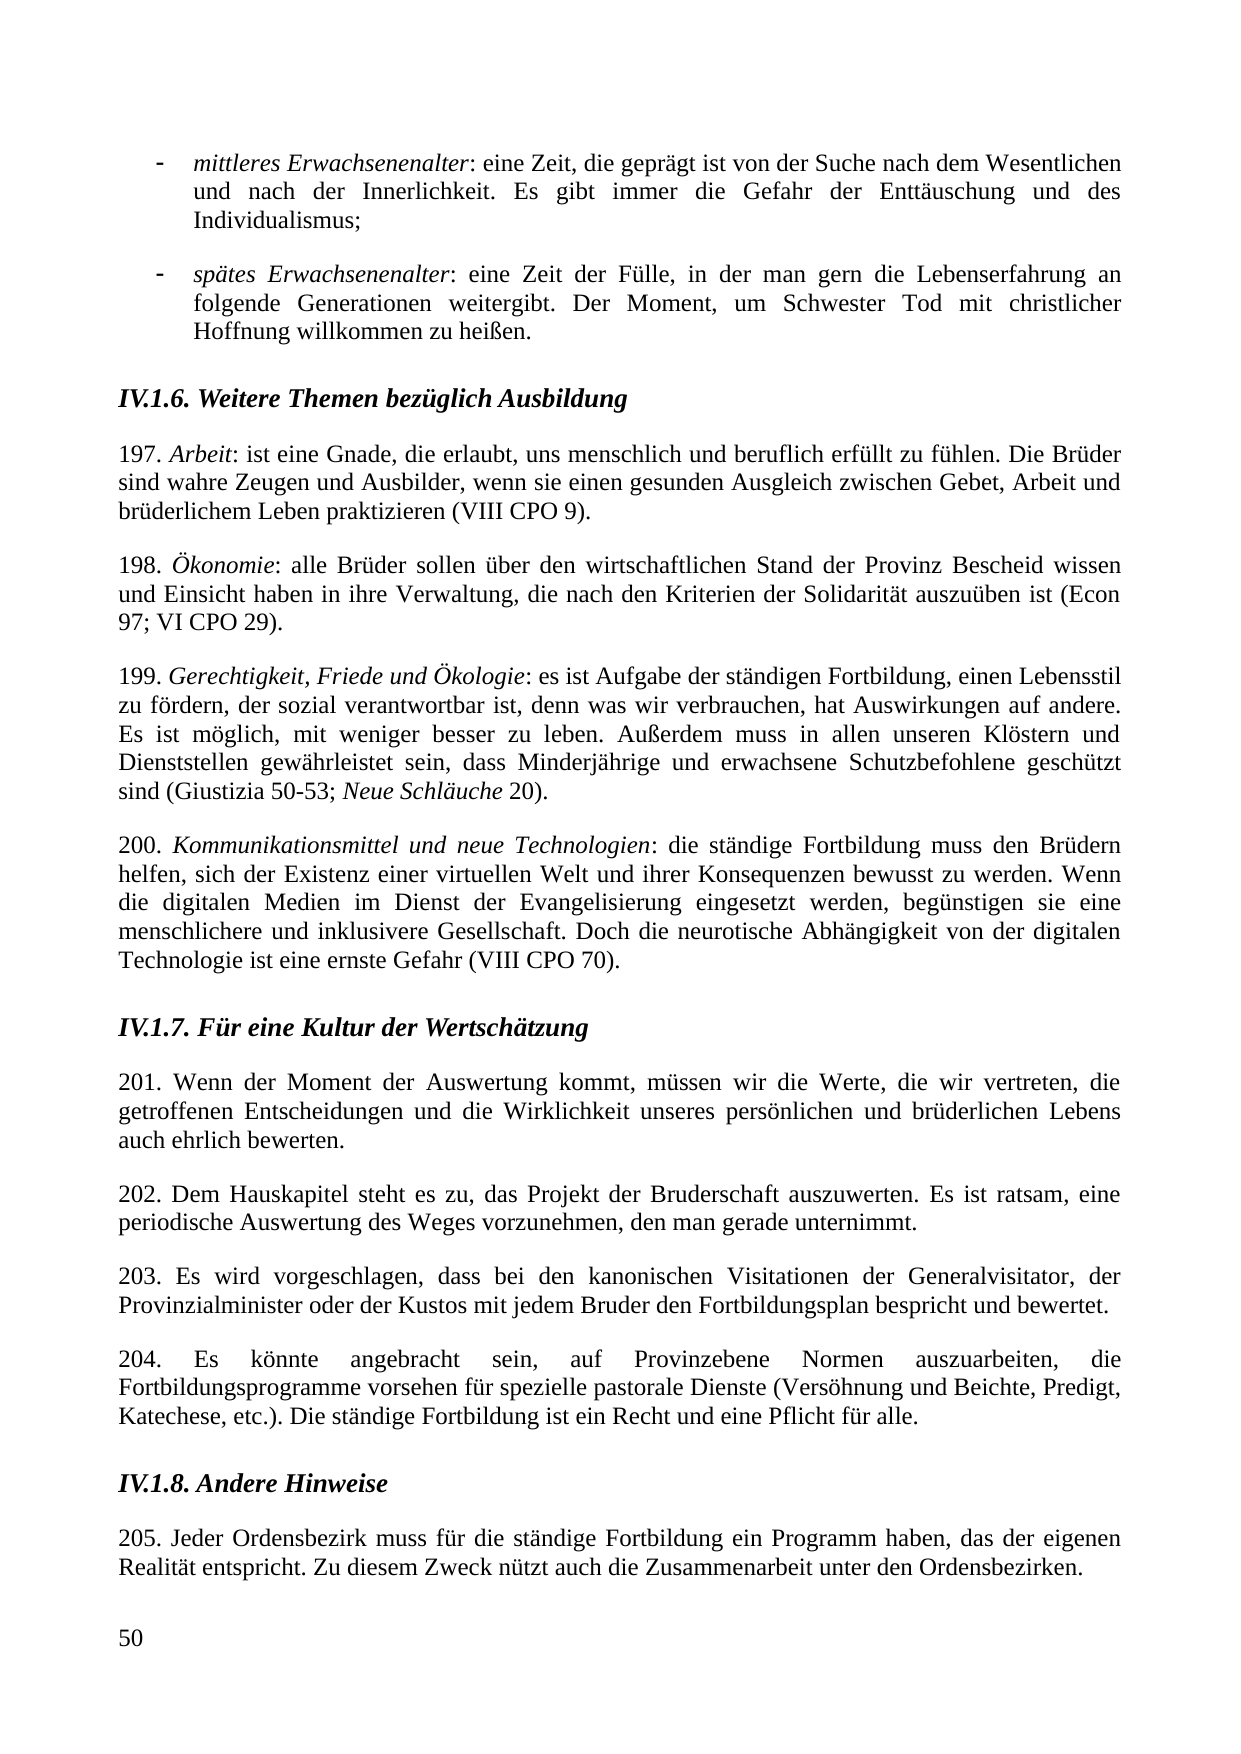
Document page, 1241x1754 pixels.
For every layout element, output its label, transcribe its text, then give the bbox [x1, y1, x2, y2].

list spätes Erwachsenenalter: eine Zeit der Fülle, in der man gern die Lebenserfahrung an folgende Generationen weitergibt. Der Moment, um Schwester Tod mit christlicher Hoffnung willkommen zu heißen. [156, 259, 1122, 345]
subtitle IV.1.7. Für eine Kultur der Wertschätzung [118, 1011, 1122, 1042]
text 199. Gerechtigkeit, Friede und Ökologie: es ist Aufgabe der ständigen Fortbildung, einen Lebensstil zu fördern, der sozial verantwortbar ist, denn was wir verbrauchen, hat Auswirkungen auf andere. Es ist möglich, mit weniger besser zu leben. Außerdem muss in allen unseren Klöstern und Dienststellen gewährleistet sein, dass Minderjährige und erwachsene Schutzbefohlene geschützt sind (Giustizia 50-53; Neue Schläuche 20). [118, 661, 1122, 805]
subtitle IV.1.6. Weitere Themen bezüglich Ausbildung [118, 383, 1122, 414]
text 197. Arbeit: ist eine Gnade, die erlaubt, uns menschlich und beruflich erfüllt zu fühlen. Die Brüder sind wahre Zeugen und Ausbilder, wenn sie einen gesunden Ausgleich zwischen Gebet, Arbeit und brüderlichem Leben praktizieren (VIII CPO 9). [118, 439, 1122, 525]
text 204. Es könnte angebracht sein, auf Provinzebene Normen auszuarbeiten, die Fortbildungsprogramme vorsehen für spezielle pastorale Dienste (Versöhnung und Beichte, Predigt, Katechese, etc.). Die ständige Fortbildung ist ein Recht und eine Pflicht für alle. [118, 1344, 1122, 1430]
list mittleres Erwachsenenalter: eine Zeit, die geprägt ist von der Suche nach dem Wesentlichen und nach der Innerlichkeit. Es gibt immer die Gefahr der Enttäuschung und des Individualismus; [156, 148, 1122, 234]
text 203. Es wird vorgeschlagen, dass bei den kanonischen Visitationen der Generalvisitator, der Provinzialminister oder der Kustos mit jedem Bruder den Fortbildungsplan bespricht und bewertet. [118, 1261, 1122, 1319]
text 200. Kommunikationsmittel und neue Technologien: die ständige Fortbildung muss den Brüdern helfen, sich der Existenz einer virtuellen Welt und ihrer Konsequenzen bewusst zu werden. Wenn die digitalen Medien im Dienst der Evangelisierung eingesetzt werden, begünstigen sie eine menschlichere und inklusivere Gesellschaft. Doch die neurotische Abhängigkeit von der digitalen Technologie ist eine ernste Gefahr (VIII CPO 70). [118, 830, 1122, 974]
subtitle IV.1.8. Andere Hinweise [118, 1467, 1122, 1498]
text 205. Jeder Ordensbezirk muss für die ständige Fortbildung ein Programm haben, das der eigenen Realität entspricht. Zu diesem Zweck nützt auch die Zusammenarbeit unter den Ordensbezirken. [118, 1523, 1122, 1581]
text 201. Wenn der Moment der Auswertung kommt, müssen wir die Werte, die wir vertreten, die getroffenen Entscheidungen und die Wirklichkeit unseres persönlichen und brüderlichen Lebens auch ehrlich bewerten. [118, 1067, 1122, 1154]
text 202. Dem Hauskapitel steht es zu, das Projekt der Bruderschaft auszuwerten. Es ist ratsam, eine periodische Auswertung des Weges vorzunehmen, den man gerade unternimmt. [118, 1179, 1122, 1236]
text 198. Ökonomie: alle Brüder sollen über den wirtschaftlichen Stand der Provinz Bescheid wissen und Einsicht haben in ihre Verwaltung, die nach den Kriterien der Solidarität auszuüben ist (Econ 97; VI CPO 29). [118, 550, 1122, 636]
